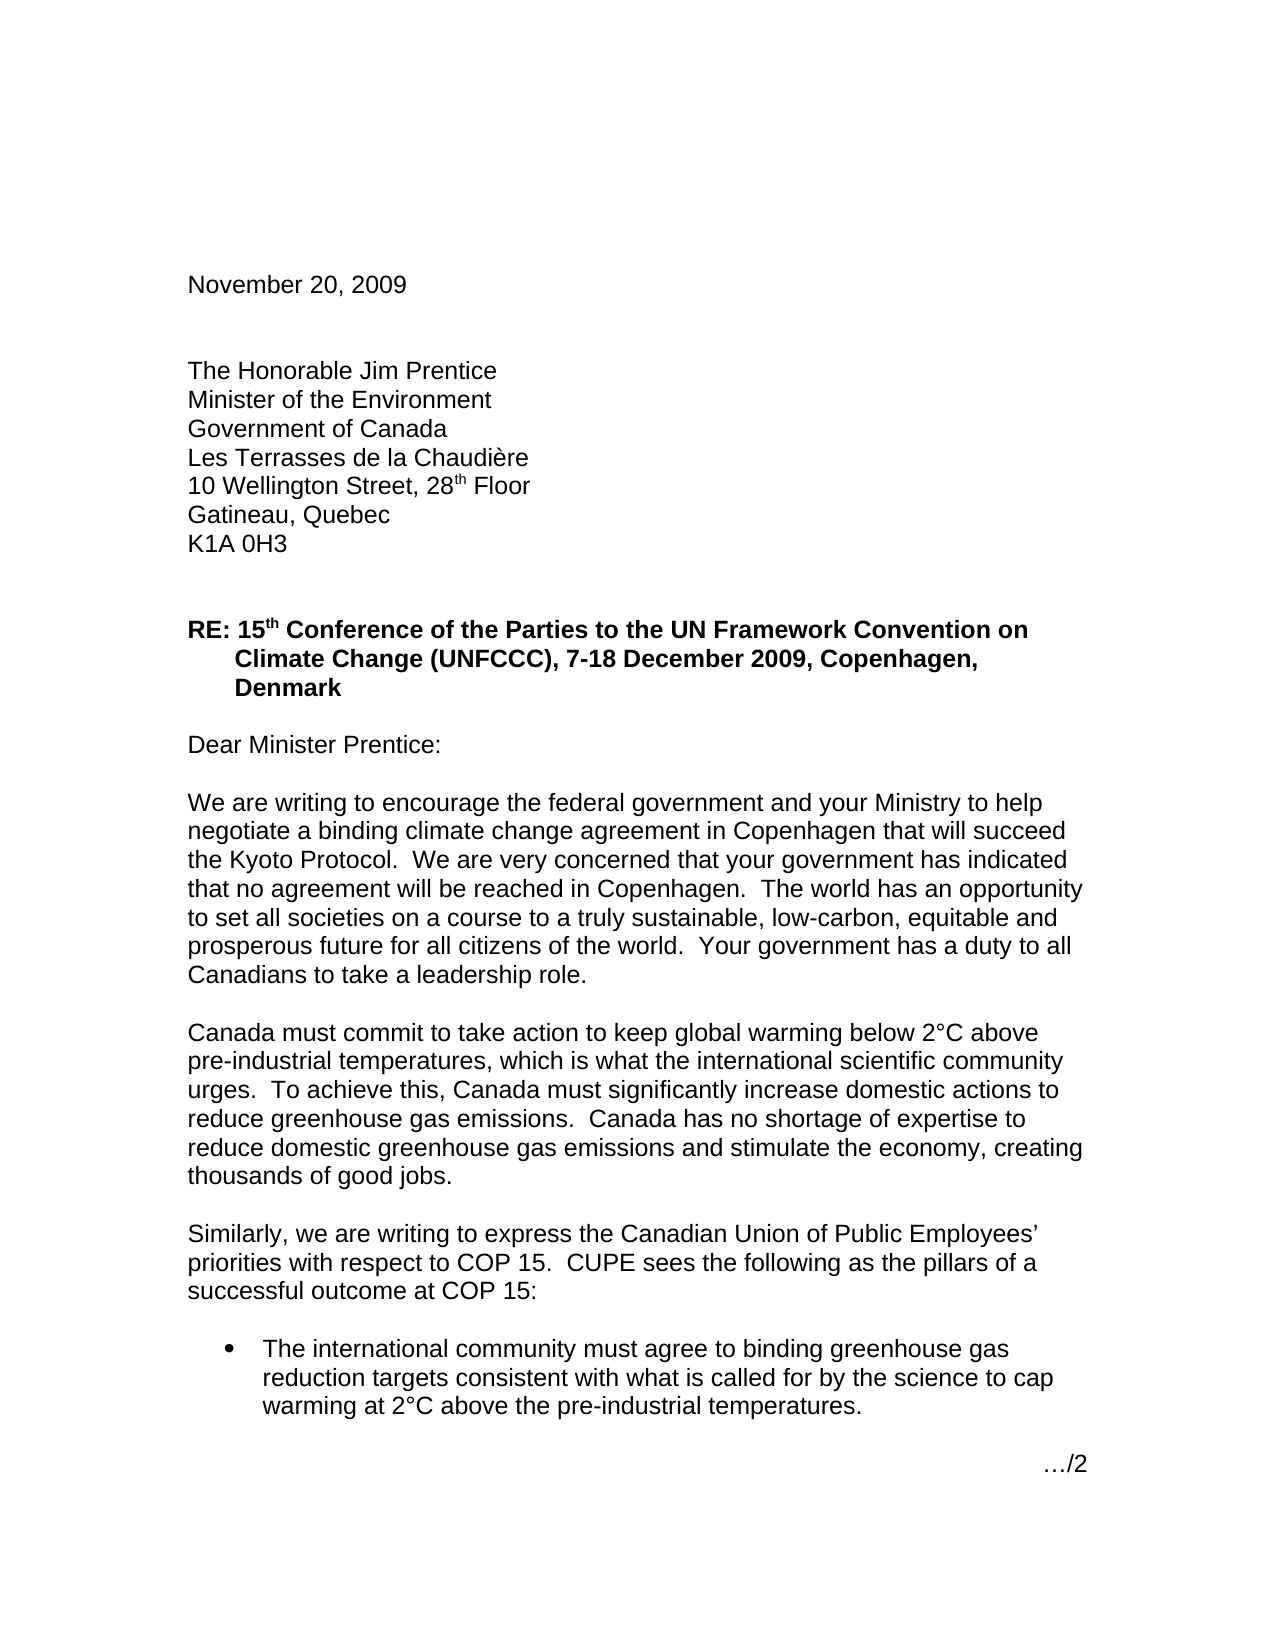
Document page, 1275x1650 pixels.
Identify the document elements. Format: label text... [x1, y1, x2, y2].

text We are writing to encourage the federal government and your Ministry to help negotiate a binding climate change agreement in Copenhagen that will succeed the Kyoto Protocol. We are very concerned that your government has indicated that no agreement will be reached in Copenhagen. The world has an opportunity to set all societies on a course to a truly sustainable, low-carbon, equitable and prosperous future for all citizens of the world. Your government has a duty to all Canadians to take a leadership role. [187, 787, 1087, 989]
text Government of Canada [187, 414, 1087, 442]
text Canada must commit to take action to keep global warming below 2°C above pre-industrial temperatures, which is what the international scientific community urges. To achieve this, Canada must significantly increase domestic actions to reduce greenhouse gas emissions. Canada has no shortage of expertise to reduce domestic greenhouse gas emissions and stimulate the economy, creating thousands of good jobs. [187, 1017, 1087, 1190]
text The Honorable Jim Prentice [187, 356, 1087, 385]
text Les Terrasses de la Chaudière 10 Wellington Street, 28th Floor Gatineau, Quebec K1A 0H3 [187, 442, 1087, 557]
text Similarly, we are writing to express the Canadian Union of Public Employees’ priorities with respect to COP 15. CUPE sees the following as the pillars of a successful outcome at COP 15: [187, 1219, 1087, 1305]
text RE: 15th Conference of the Parties to the UN Framework Convention on Climate Change (UNFCCC), 7-18 December 2009, Copenhagen, Denmark [187, 615, 1087, 701]
text …/2 [187, 1449, 1087, 1478]
text Minister of the Environment [187, 385, 1087, 414]
list The international community must agree to binding greenhouse gas reduction targets consistent with what is called for by the science to cap warming at 2°C above the pre-industrial temperatures. [225, 1334, 1087, 1420]
text Dear Minister Prentice: [187, 730, 1087, 759]
text November 20, 2009 [187, 270, 1087, 299]
